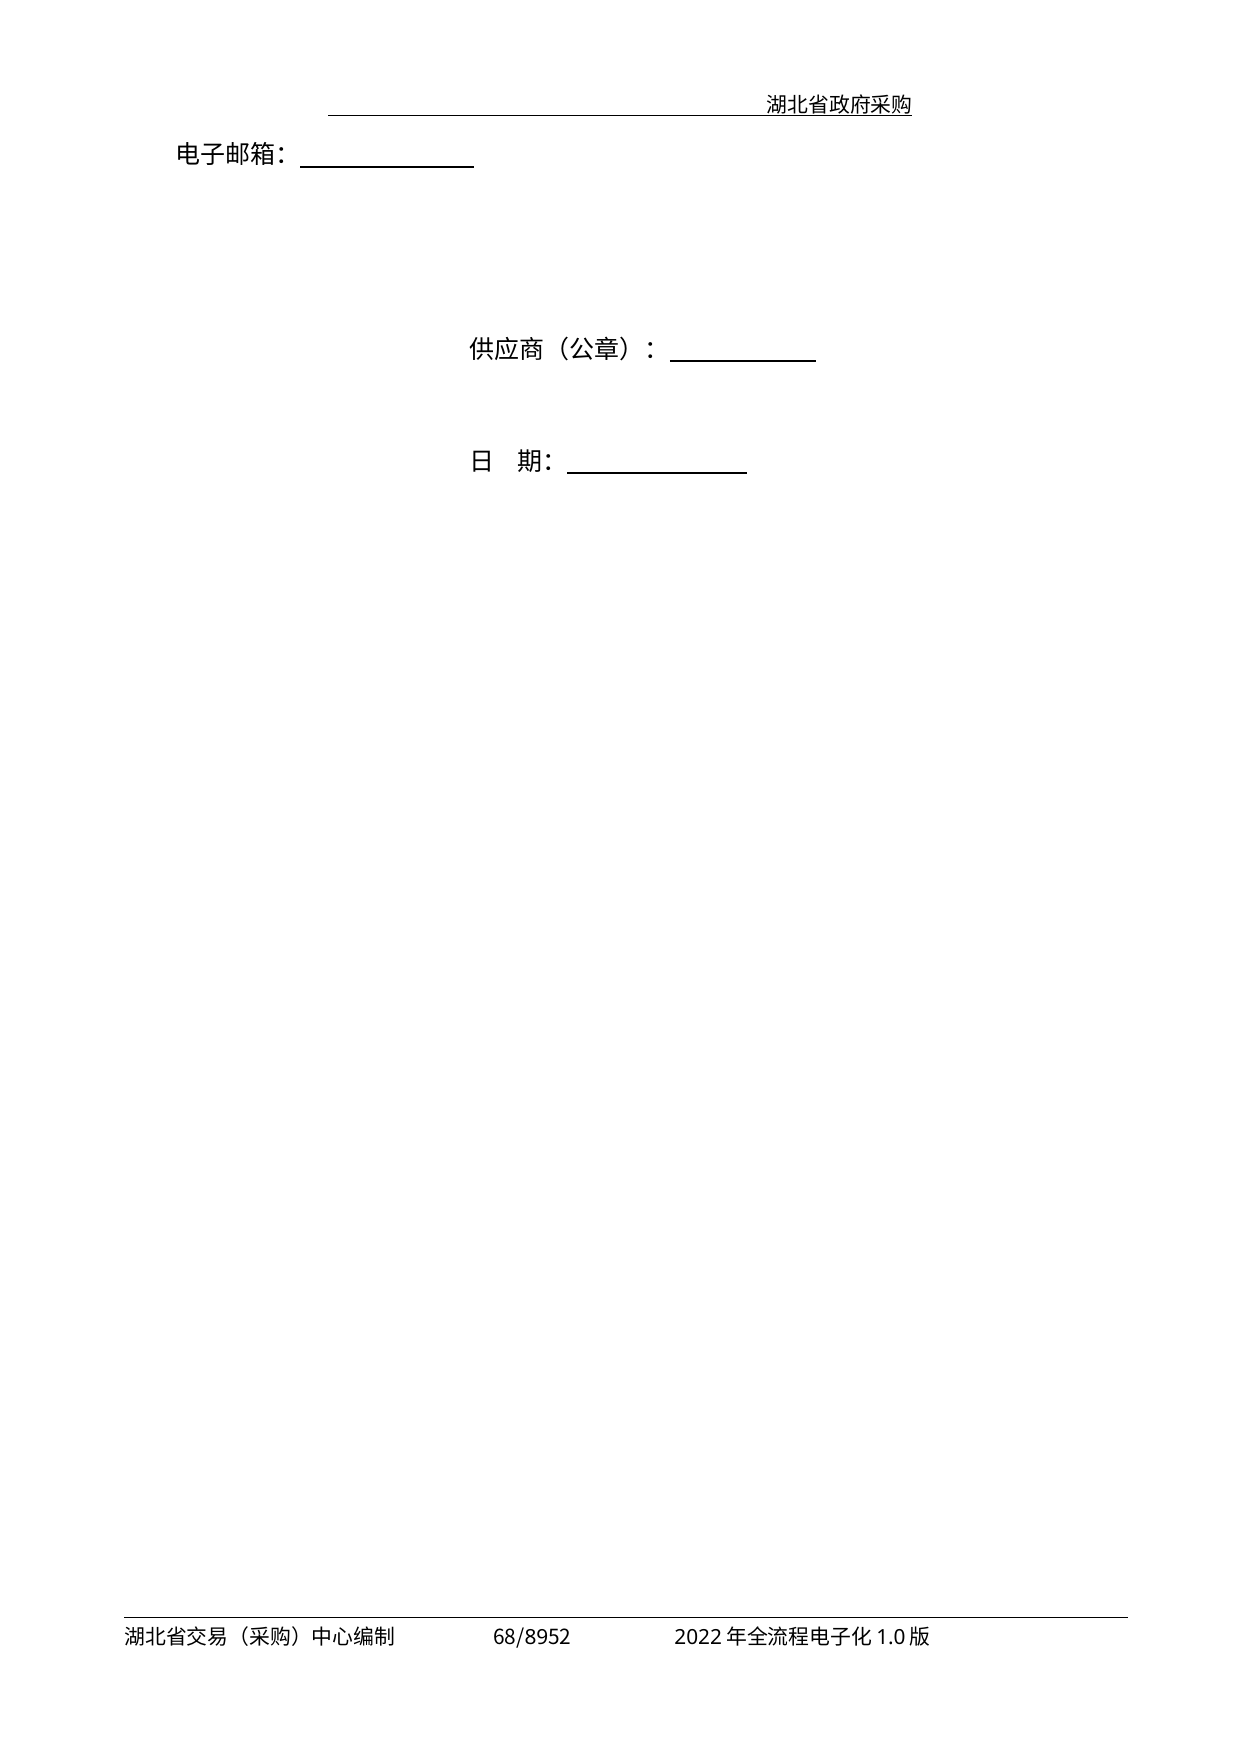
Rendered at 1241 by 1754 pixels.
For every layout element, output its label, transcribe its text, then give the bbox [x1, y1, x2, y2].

text 供应商（公章）： [124, 315, 1116, 380]
text 电子邮箱： [126, 121, 1116, 186]
text 日 期： [124, 427, 1116, 492]
